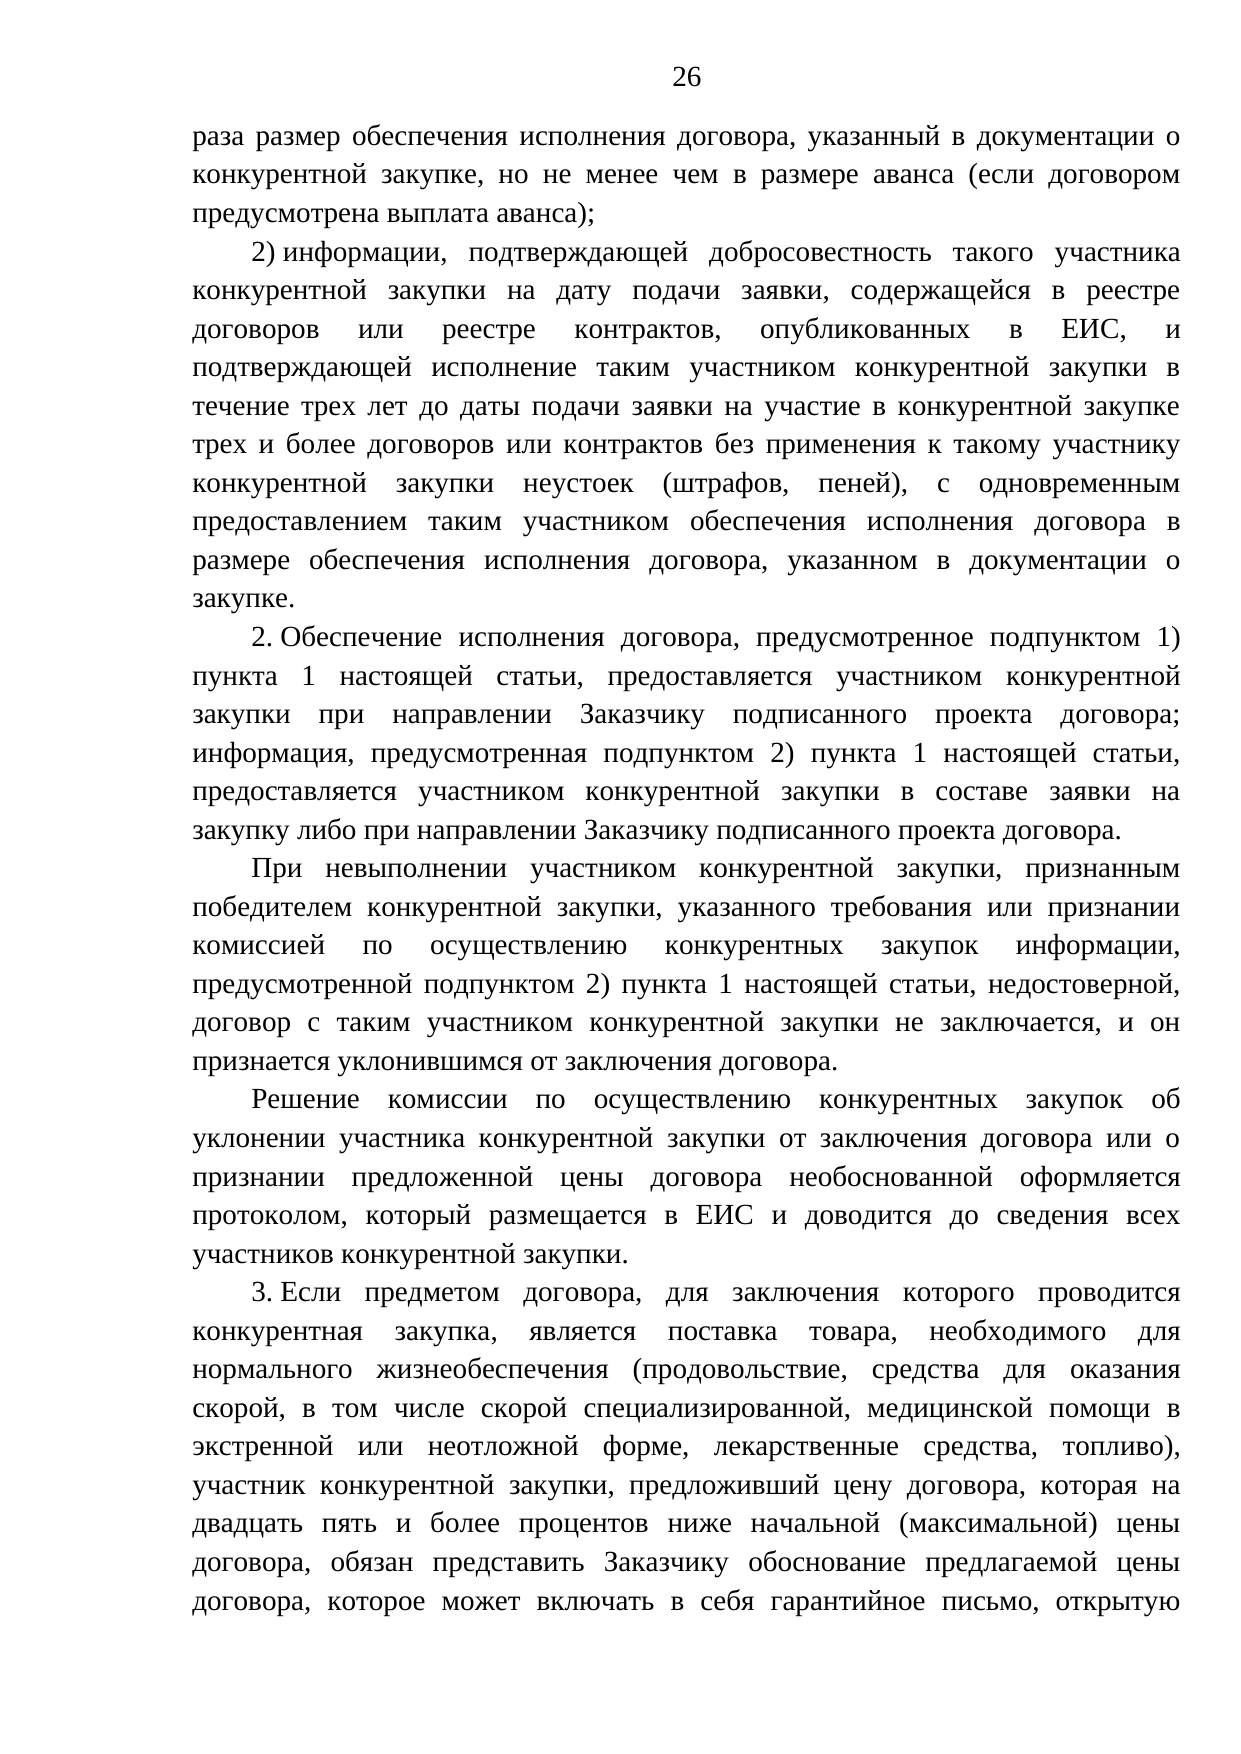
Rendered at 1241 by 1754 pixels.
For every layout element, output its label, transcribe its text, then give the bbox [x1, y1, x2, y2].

text Решение комиссии по осуществлению конкурентных закупок об уклонении участника конкурентной закупки от заключения договора или о признании предложенной цены договора необоснованной оформляется протоколом, который размещается в ЕИС и доводится до сведения всех участников конкурентной закупки. [192, 1082, 1181, 1269]
text При невыполнении участником конкурентной закупки, признанным победителем конкурентной закупки, указанного требования или признании комиссией по осуществлению конкурентных закупок информации, предусмотренной подпунктом 2) пункта 1 настоящей статьи, недостоверной, договор с таким участником конкурентной закупки не заключается, и он признается уклонившимся от заключения договора. [192, 850, 1181, 1077]
text 2) информации, подтверждающей добросовестность такого участника конкурентной закупки на дату подачи заявки, содержащейся в реестре договоров или реестре контрактов, опубликованных в ЕИС, и подтверждающей исполнение таким участником конкурентной закупки в течение трех лет до даты подачи заявки на участие в конкурентной закупке трех и более договоров или контрактов без применения к такому участнику конкурентной закупки неустоек (штрафов, пеней), с одновременным предоставлением таким участником обеспечения исполнения договора в размере обеспечения исполнения договора, указанном в документации о закупке. [192, 234, 1181, 614]
text 2. Обеспечение исполнения договора, предусмотренное подпунктом 1) пункта 1 настоящей статьи, предоставляется участником конкурентной закупки при направлении Заказчику подписанного проекта договора; информация, предусмотренная подпунктом 2) пункта 1 настоящей статьи, предоставляется участником конкурентной закупки в составе заявки на закупку либо при направлении Заказчику подписанного проекта договора. [192, 619, 1181, 845]
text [192, 1274, 1181, 1616]
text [192, 118, 1181, 229]
